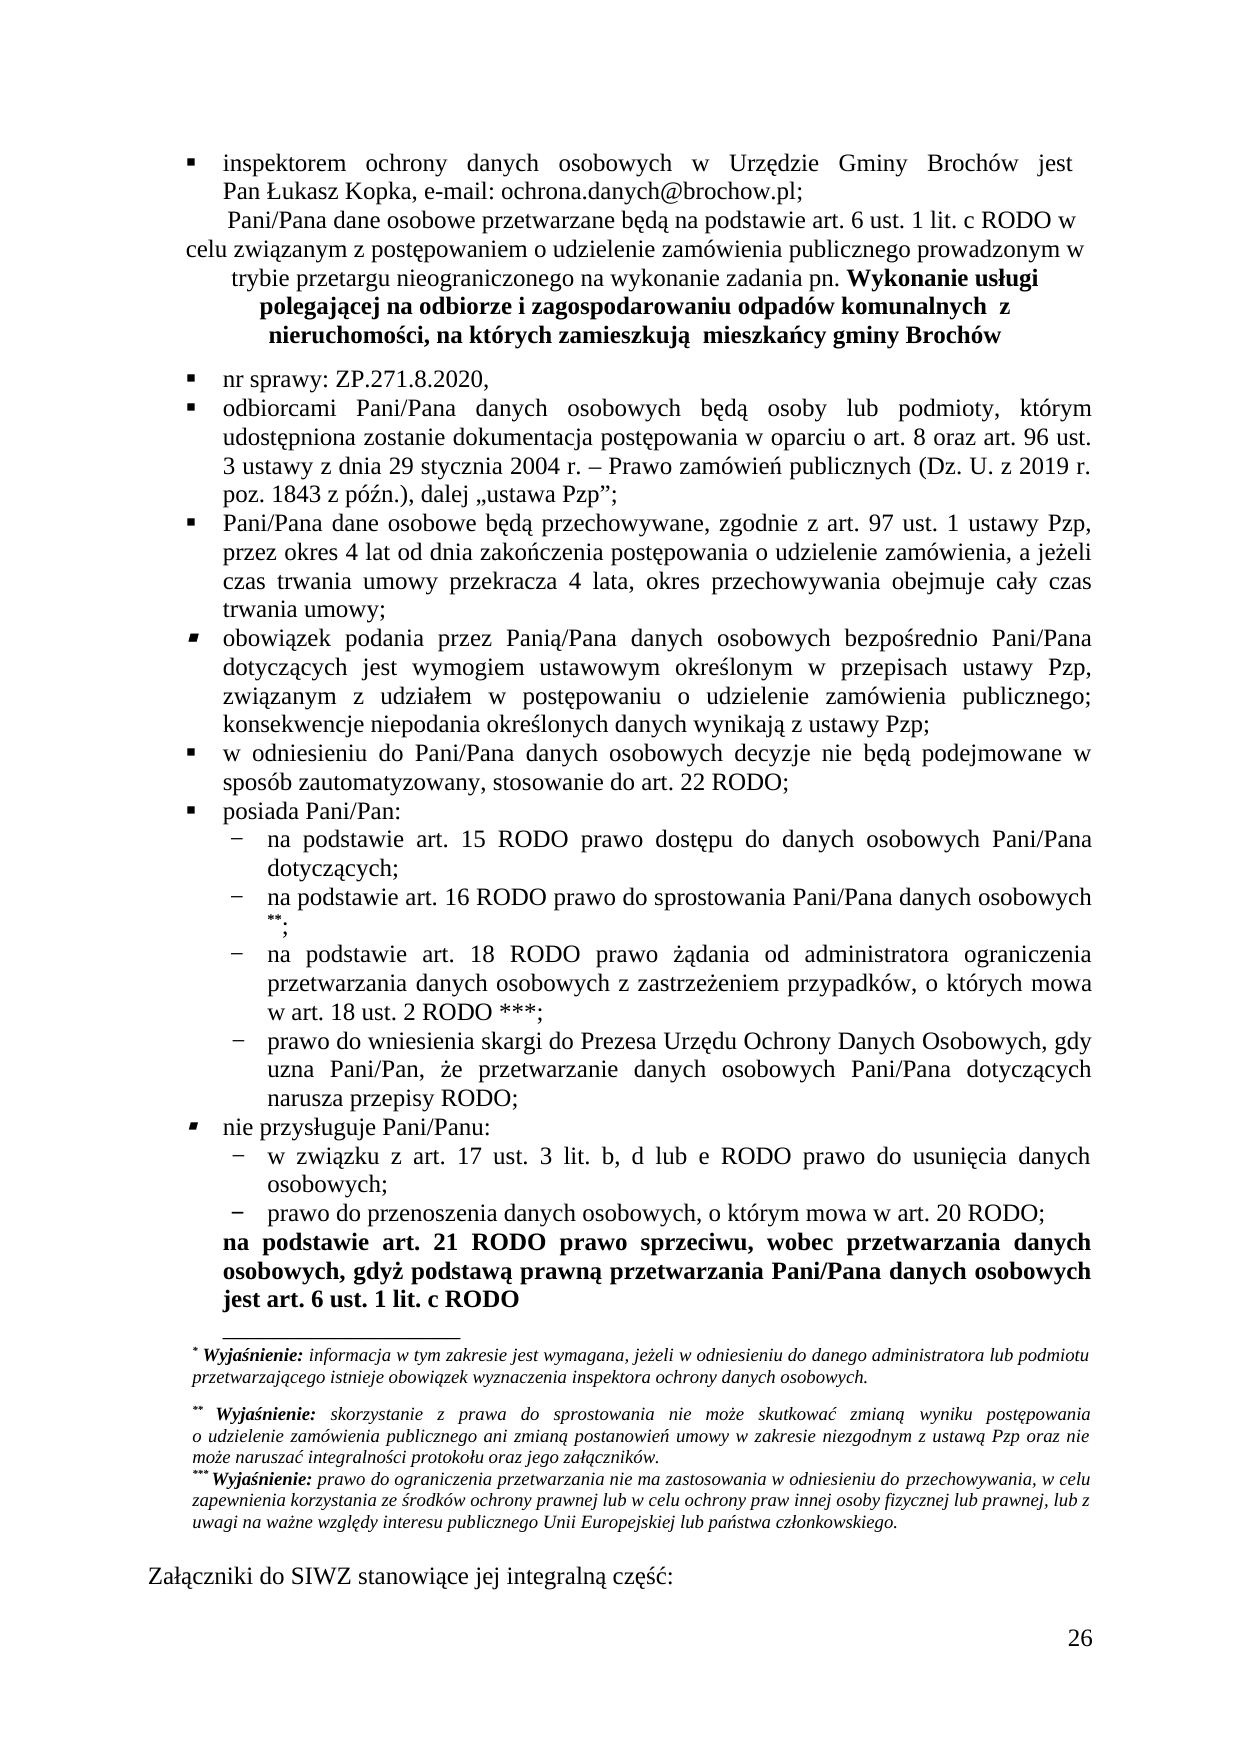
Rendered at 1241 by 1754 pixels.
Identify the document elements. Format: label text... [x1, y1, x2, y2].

list ** Wyjaśnienie: skorzystanie z prawa do sprostowania nie może skutkować zmianą wyniku postępowania o udzielenie zamówienia publicznego ani zmianą postanowień umowy w zakresie niezgodnym z ustawą Pzp oraz nie może naruszać integralności protokołu oraz jego załączników. [192, 1403, 1093, 1468]
list na podstawie art. 18 RODO prawo żądania od administratora ograniczenia przetwarzania danych osobowych z zastrzeżeniem przypadków, o których mowa w art. 18 ust. 2 RODO ***; [229, 939, 1093, 1026]
list obowiązek podania przez Panią/Pana danych osobowych bezpośrednio Pani/Pana dotyczących jest wymogiem ustawowym określonym w przepisach ustawy Pzp, związanym z udziałem w postępowaniu o udzielenie zamówienia publicznego; konsekwencje niepodania określonych danych wynikają z ustawy Pzp; [185, 623, 1093, 738]
list posiada Pani/Pan: [185, 796, 1093, 824]
list w związku z art. 17 ust. 3 lit. b, d lub e RODO prawo do usunięcia danych osobowych; [229, 1141, 1093, 1198]
list Pani/Pana dane osobowe będą przechowywane, zgodnie z art. 97 ust. 1 ustawy Pzp, przez okres 4 lat od dnia zakończenia postępowania o udzielenie zamówienia, a jeżeli czas trwania umowy przekracza 4 lata, okres przechowywania obejmuje cały czas trwania umowy; [185, 508, 1093, 623]
list odbiorcami Pani/Pana danych osobowych będą osoby lub podmioty, którym udostępniona zostanie dokumentacja postępowania w oparciu o art. 8 oraz art. 96 ust. 3 ustawy z dnia 29 stycznia 2004 r. – Prawo zamówień publicznych (Dz. U. z 2019 r. poz. 1843 z późn.), dalej „ustawa Pzp”; [185, 393, 1093, 508]
list inspektorem ochrony danych osobowych w Urzędzie Gminy Brochów jest Pan Łukasz Kopka, e-mail: ochrona.danych@brochow.pl; [185, 148, 1093, 205]
list nie przysługuje Pani/Panu: [185, 1112, 1093, 1141]
list na podstawie art. 16 RODO prawo do sprostowania Pani/Pana danych osobowych **; [229, 882, 1093, 939]
text na podstawie art. 21 RODO prawo sprzeciwu, wobec przetwarzania danych osobowych, gdyż podstawą prawną przetwarzania Pani/Pana danych osobowych jest art. 6 ust. 1 lit. c RODO [223, 1227, 1093, 1313]
list prawo do wniesienia skargi do Prezesa Urzędu Ochrony Danych Osobowych, gdy uzna Pani/Pan, że przetwarzanie danych osobowych Pani/Pana dotyczących narusza przepisy RODO; [229, 1026, 1093, 1112]
text ___________________ [223, 1313, 1093, 1342]
list na podstawie art. 15 RODO prawo dostępu do danych osobowych Pani/Pana dotyczących; [229, 824, 1093, 882]
list nr sprawy: ZP.271.8.2020, [185, 364, 1093, 393]
text * Wyjaśnienie: informacja w tym zakresie jest wymagana, jeżeli w odniesieniu do danego administratora lub podmiotu przetwarzającego istnieje obowiązek wyznaczenia inspektora ochrony danych osobowych. [192, 1344, 1093, 1387]
text Załączniki do SIWZ stanowiące jej integralną część: [148, 1561, 1093, 1590]
list w odniesieniu do Pani/Pana danych osobowych decyzje nie będą podejmowane w sposób zautomatyzowany, stosowanie do art. 22 RODO; [185, 738, 1093, 796]
text Pani/Pana dane osobowe przetwarzane będą na podstawie art. 6 ust. 1 lit. c RODO w celu związanym z postępowaniem o udzielenie zamówienia publicznego prowadzonym w trybie przetargu nieograniczonego na wykonanie zadania pn. Wykonanie usługi polegającej na odbiorze i zagospodarowaniu odpadów komunalnych z nieruchomości, na których zamieszkują mieszkańcy gminy Brochów [148, 205, 1093, 349]
list *** Wyjaśnienie: prawo do ograniczenia przetwarzania nie ma zastosowania w odniesieniu do przechowywania, w celu zapewnienia korzystania ze środków ochrony prawnej lub w celu ochrony praw innej osoby fizycznej lub prawnej, lub z uwagi na ważne względy interesu publicznego Unii Europejskiej lub państwa członkowskiego. [192, 1468, 1093, 1532]
list prawo do przenoszenia danych osobowych, o którym mowa w art. 20 RODO; [229, 1198, 1093, 1227]
